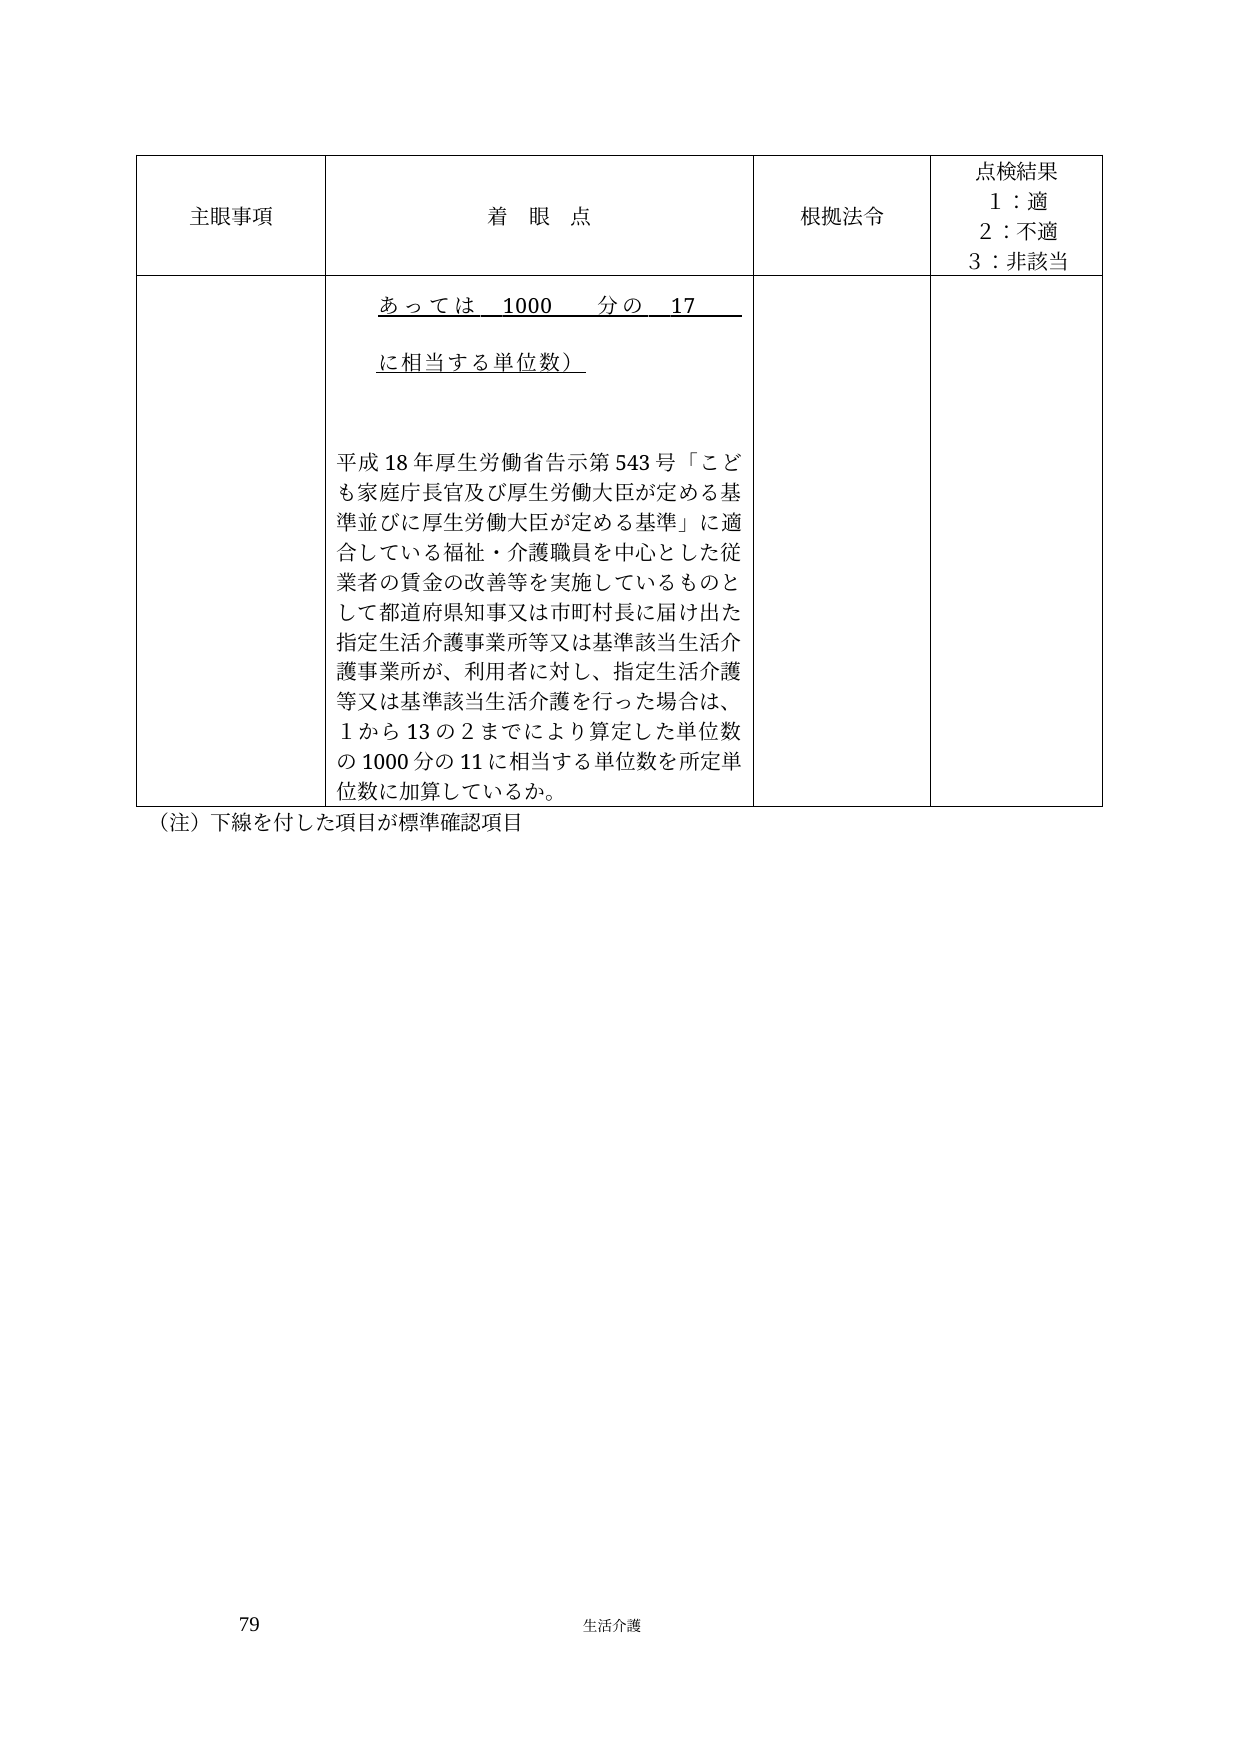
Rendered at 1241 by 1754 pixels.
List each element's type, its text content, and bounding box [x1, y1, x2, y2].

table_header 主眼事項 [137, 156, 325, 275]
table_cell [137, 276, 325, 806]
table_header 点検結果 １：適 ２：不適 ３：非該当 [931, 156, 1102, 275]
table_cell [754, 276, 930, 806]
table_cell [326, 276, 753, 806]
table_cell [931, 276, 1102, 806]
table_header 着 眼 点 [326, 156, 753, 275]
text （注）下線を付した項目が標準確認項目 [148, 807, 1092, 837]
table_header 根拠法令 [754, 156, 930, 275]
